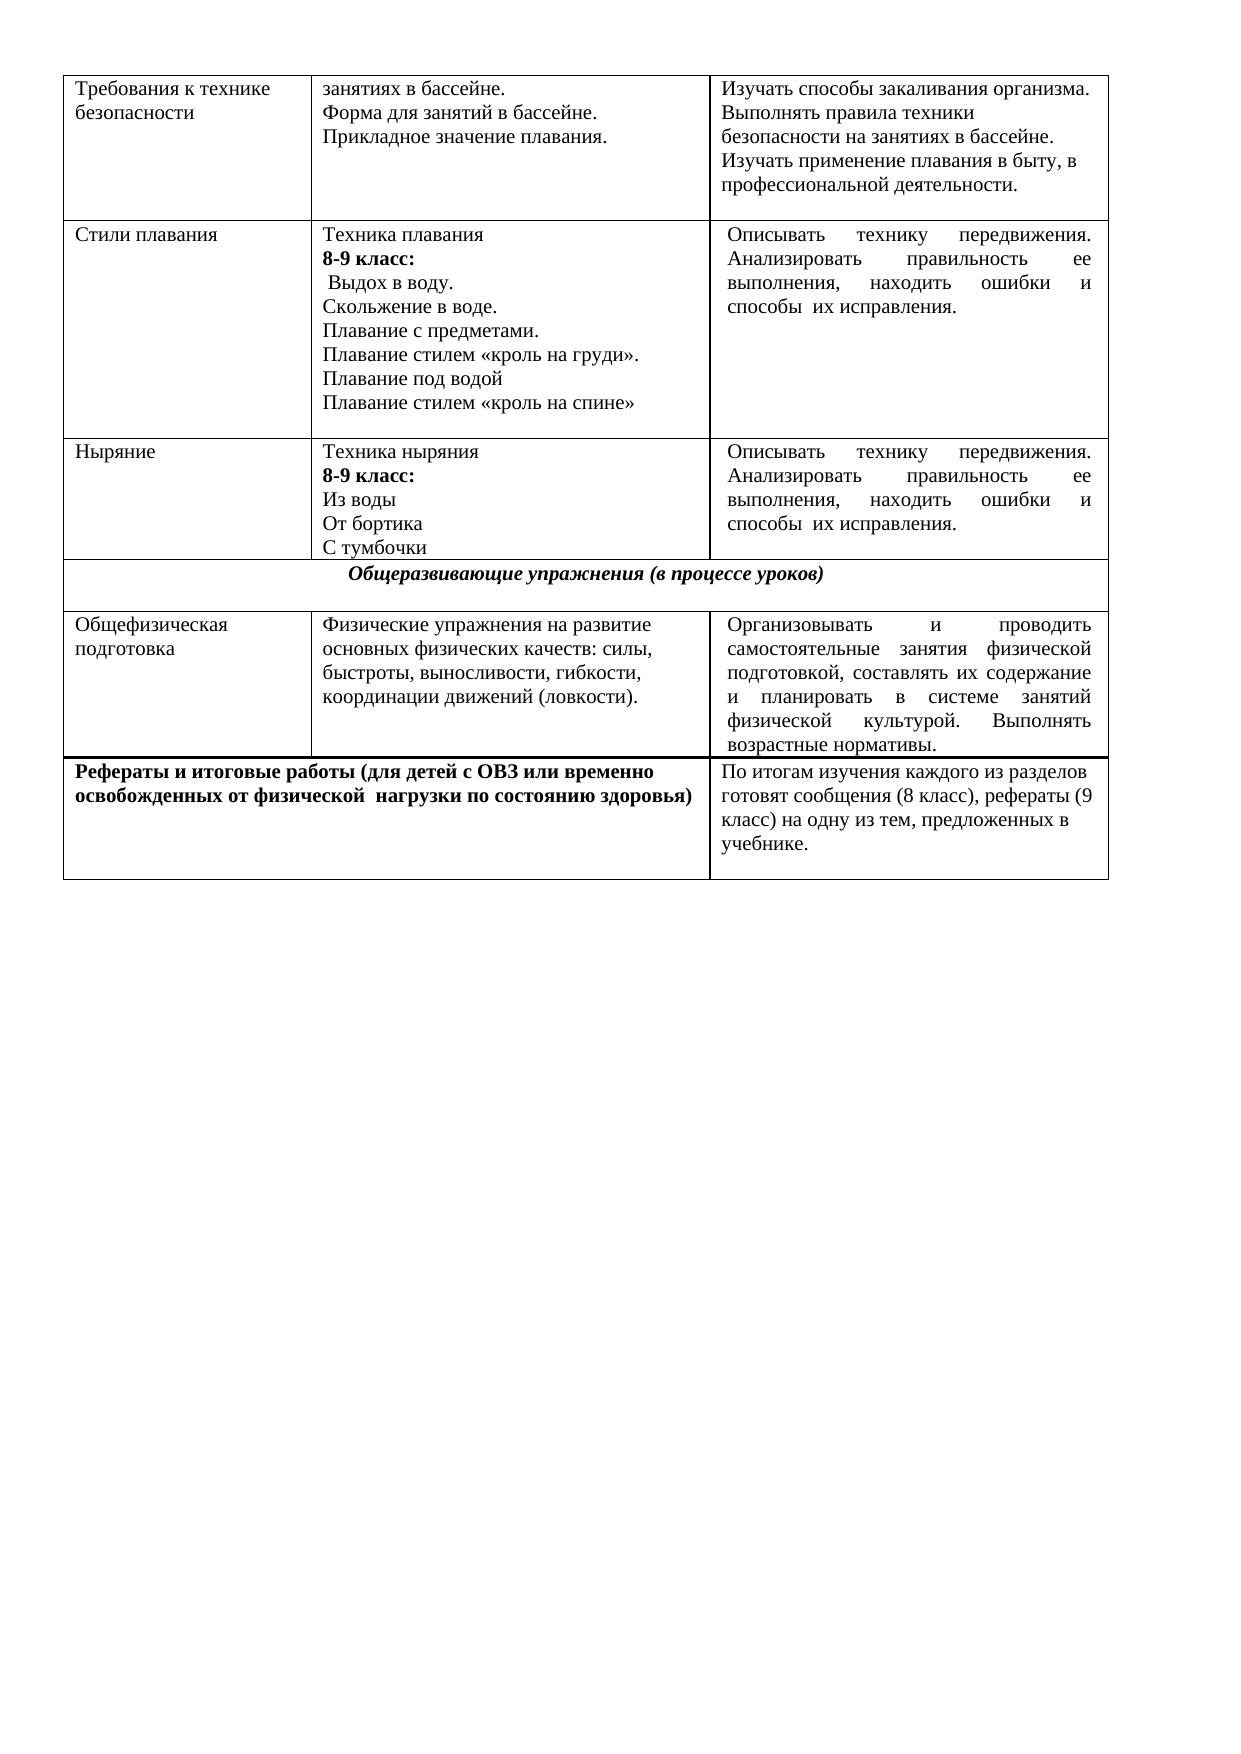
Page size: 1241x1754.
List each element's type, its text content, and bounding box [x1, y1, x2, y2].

table_cell Техника ныряния 8-9 класс: Из воды От бортика С тумбочки [312, 439, 709, 559]
table_cell Общефизическая подготовка [64, 612, 311, 756]
table_cell Общеразвивающие упражнения (в процессе уроков) [64, 560, 1108, 611]
table_cell Описывать технику передвижения. Анализировать правильность ее выполнения, находить ошибки и способы их исправления. [711, 221, 1108, 438]
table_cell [711, 76, 1108, 220]
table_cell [312, 76, 709, 220]
table_cell Описывать технику передвижения. Анализировать правильность ее выполнения, находить ошибки и способы их исправления. [711, 439, 1108, 559]
table_cell Физические упражнения на развитие основных физических качеств: силы, быстроты, выносливости, гибкости, координации движений (ловкости). [312, 612, 709, 756]
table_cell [64, 76, 311, 220]
table_header По итогам изучения каждого из разделов готовят сообщения (8 класс), рефераты (9 класс) на одну из тем, предложенных в учебнике. [711, 759, 1108, 879]
table_cell Организовывать и проводить самостоятельные занятия физической подготовкой, составлять их содержание и планировать в системе занятий физической культурой. Выполнять возрастные нормативы. [711, 612, 1108, 756]
table_cell Ныряние [64, 439, 311, 559]
table_header Рефераты и итоговые работы (для детей с ОВЗ или временно освобожденных от физической нагрузки по состоянию здоровья) [64, 759, 709, 879]
table_cell Стили плавания [64, 221, 311, 438]
table_cell Техника плавания 8-9 класс: Выдох в воду. Скольжение в воде. Плавание с предметами. Плавание стилем «кроль на груди». Плавание под водой Плавание стилем «кроль на спине» [312, 221, 709, 438]
